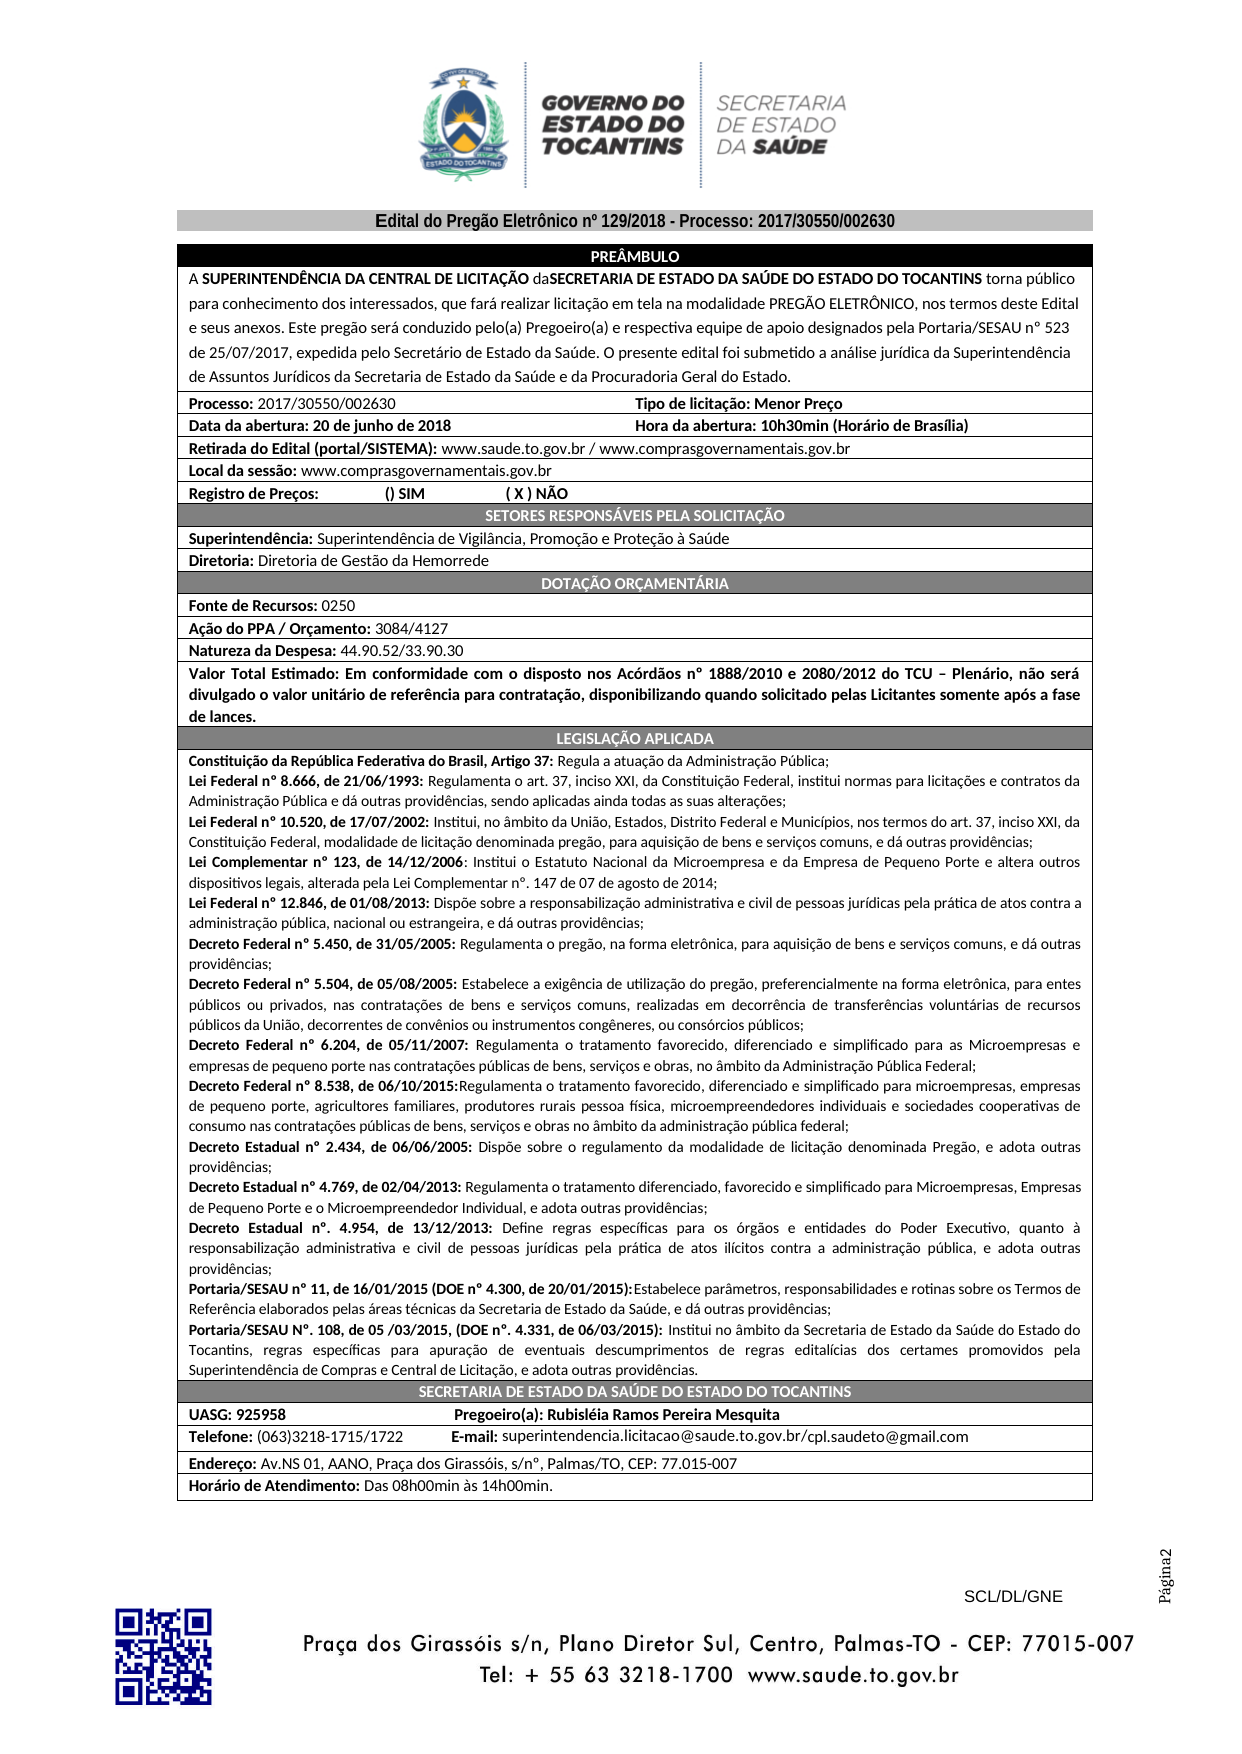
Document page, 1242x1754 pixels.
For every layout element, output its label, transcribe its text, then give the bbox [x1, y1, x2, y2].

table_cell Valor Total Estimado: Em conformidade com o disposto nos Acórdãos nº 1888/2010 e 2080/2012 do TCU – Plenário, não será divulgado o valor unitário de referência para contratação, disponibilizando quando solicitado pelas Licitantes somente após a fase de lances. [178, 662, 1092, 726]
table_cell Telefone: (063)3218-1715/1722 E-mail: superintendencia.licitacao@saude.to.gov.br/cpl.saudeto@gmail.com [178, 1426, 1092, 1451]
table_cell Registro de Preços: () SIM ( X ) NÃO [178, 482, 1092, 503]
table_cell UASG: 925958 Pregoeiro(a): Rubisléia Ramos Pereira Mesquita [178, 1403, 1092, 1424]
table_cell Superintendência: Superintendência de Vigilância, Promoção e Proteção à Saúde [178, 527, 1092, 548]
table_cell LEGISLAÇÃO APLICADA [178, 727, 1092, 749]
table_cell SETORES RESPONSÁVEIS PELA SOLICITAÇÃO [178, 504, 1092, 526]
table_cell Retirada do Edital (portal/SISTEMA): www.saude.to.gov.br / www.comprasgovernamentais.gov.br [178, 437, 1092, 458]
table_cell Constituição da República Federativa do Brasil, Artigo 37: Regula a atuação da Administração Pública; Lei Federal nº 8.666, de 21/06/1993: Regulamenta o art. 37, inciso XXI, da Constituição Federal, institui normas para licitações e contratos da Administração Pública e dá outras providências, sendo aplicadas ainda todas as suas alterações; Lei Federal nº 10.520, de 17/07/2002: Institui, no âmbito da União, Estados, Distrito Federal e Municípios, nos termos do art. 37, inciso XXI, da Constituição Federal, modalidade de licitação denominada pregão, para aquisição de bens e serviços comuns, e dá outras providências; Lei Complementar nº 123, de 14/12/2006: Institui o Estatuto Nacional da Microempresa e da Empresa de Pequeno Porte e altera outros dispositivos legais, alterada pela Lei Complementar nº. 147 de 07 de agosto de 2014; Lei Federal nº 12.846, de 01/08/2013: Dispõe sobre a responsabilização administrativa e civil de pessoas jurídicas pela prática de atos contra a administração pública, nacional ou estrangeira, e dá outras providências; Decreto Federal nº 5.450, de 31/05/2005: Regulamenta o pregão, na forma eletrônica, para aquisição de bens e serviços comuns, e dá outras providências; Decreto Federal nº 5.504, de 05/08/2005: Estabelece a exigência de utilização do pregão, preferencialmente na forma eletrônica, para entes públicos ou privados, nas contratações de bens e serviços comuns, realizadas em decorrência de transferências voluntárias de recursos públicos da União, decorrentes de convênios ou instrumentos congêneres, ou consórcios públicos; Decreto Federal nº 6.204, de 05/11/2007: Regulamenta o tratamento favorecido, diferenciado e simplificado para as Microempresas e empresas de pequeno porte nas contratações públicas de bens, serviços e obras, no âmbito da Administração Pública Federal; Decreto Federal nº 8.538, de 06/10/2015:Regulamenta o tratamento favorecido, diferenciado e simplificado para microempresas, empresas de pequeno porte, agricultores familiares, produtores rurais pessoa física, microempreendedores individuais e sociedades cooperativas de consumo nas contratações públicas de bens, serviços e obras no âmbito da administração pública federal; Decreto Estadual nº 2.434, de 06/06/2005: Dispõe sobre o regulamento da modalidade de licitação denominada Pregão, e adota outras providências; Decreto Estadual nº 4.769, de 02/04/2013: Regulamenta o tratamento diferenciado, favorecido e simplificado para Microempresas, Empresas de Pequeno Porte e o Microempreendedor Individual, e adota outras providências; Decreto Estadual nº. 4.954, de 13/12/2013: Define regras específicas para os órgãos e entidades do Poder Executivo, quanto à responsabilização administrativa e civil de pessoas jurídicas pela prática de atos ilícitos contra a administração pública, e adota outras providências; Portaria/SESAU nº 11, de 16/01/2015 (DOE nº 4.300, de 20/01/2015):Estabelece parâmetros, responsabilidades e rotinas sobre os Termos de Referência elaborados pelas áreas técnicas da Secretaria de Estado da Saúde, e dá outras providências; Portaria/SESAU Nº. 108, de 05 /03/2015, (DOE nº. 4.331, de 06/03/2015): Institui no âmbito da Secretaria de Estado da Saúde do Estado do Tocantins, regras específicas para apuração de eventuais descumprimentos de regras editalícias dos certames promovidos pela Superintendência de Compras e Central de Licitação, e adota outras providências. [178, 750, 1092, 1379]
table_cell SECRETARIA DE ESTADO DA SAÚDE DO ESTADO DO TOCANTINS [178, 1381, 1092, 1402]
table_cell Data da abertura: 20 de junho de 2018 Hora da abertura: 10h30min (Horário de Brasília) [178, 414, 1092, 436]
picture [234, 59, 1036, 190]
table_cell DOTAÇÃO ORÇAMENTÁRIA [178, 572, 1092, 593]
picture [111, 1604, 1134, 1709]
table_cell Diretoria: Diretoria de Gestão da Hemorrede [178, 549, 1092, 571]
table_header PREÂMBULO [178, 245, 1092, 266]
table_cell Processo: 2017/30550/002630 Tipo de licitação: Menor Preço [178, 392, 1092, 413]
table_cell Horário de Atendimento: Das 08h00min às 14h00min. [178, 1474, 1092, 1500]
table_cell Ação do PPA / Orçamento: 3084/4127 [178, 617, 1092, 638]
table_cell Fonte de Recursos: 0250 [178, 594, 1092, 616]
table_cell Local da sessão: www.comprasgovernamentais.gov.br [178, 459, 1092, 481]
table_cell Natureza da Despesa: 44.90.52/33.90.30 [178, 639, 1092, 661]
table_cell Endereço: Av.NS 01, AANO, Praça dos Girassóis, s/nº, Palmas/TO, CEP: 77.015-007 [178, 1452, 1092, 1473]
table_cell A SUPERINTENDÊNCIA DA CENTRAL DE LICITAÇÃO daSECRETARIA DE ESTADO DA SAÚDE DO ESTADO DO TOCANTINS torna público para conhecimento dos interessados, que fará realizar licitação em tela na modalidade PREGÃO ELETRÔNICO, nos termos deste Edital e seus anexos. Este pregão será conduzido pelo(a) Pregoeiro(a) e respectiva equipe de apoio designados pela Portaria/SESAU nº 523 de 25/07/2017, expedida pelo Secretário de Estado da Saúde. O presente edital foi submetido a análise jurídica da Superintendência de Assuntos Jurídicos da Secretaria de Estado da Saúde e da Procuradoria Geral do Estado. [178, 267, 1092, 391]
